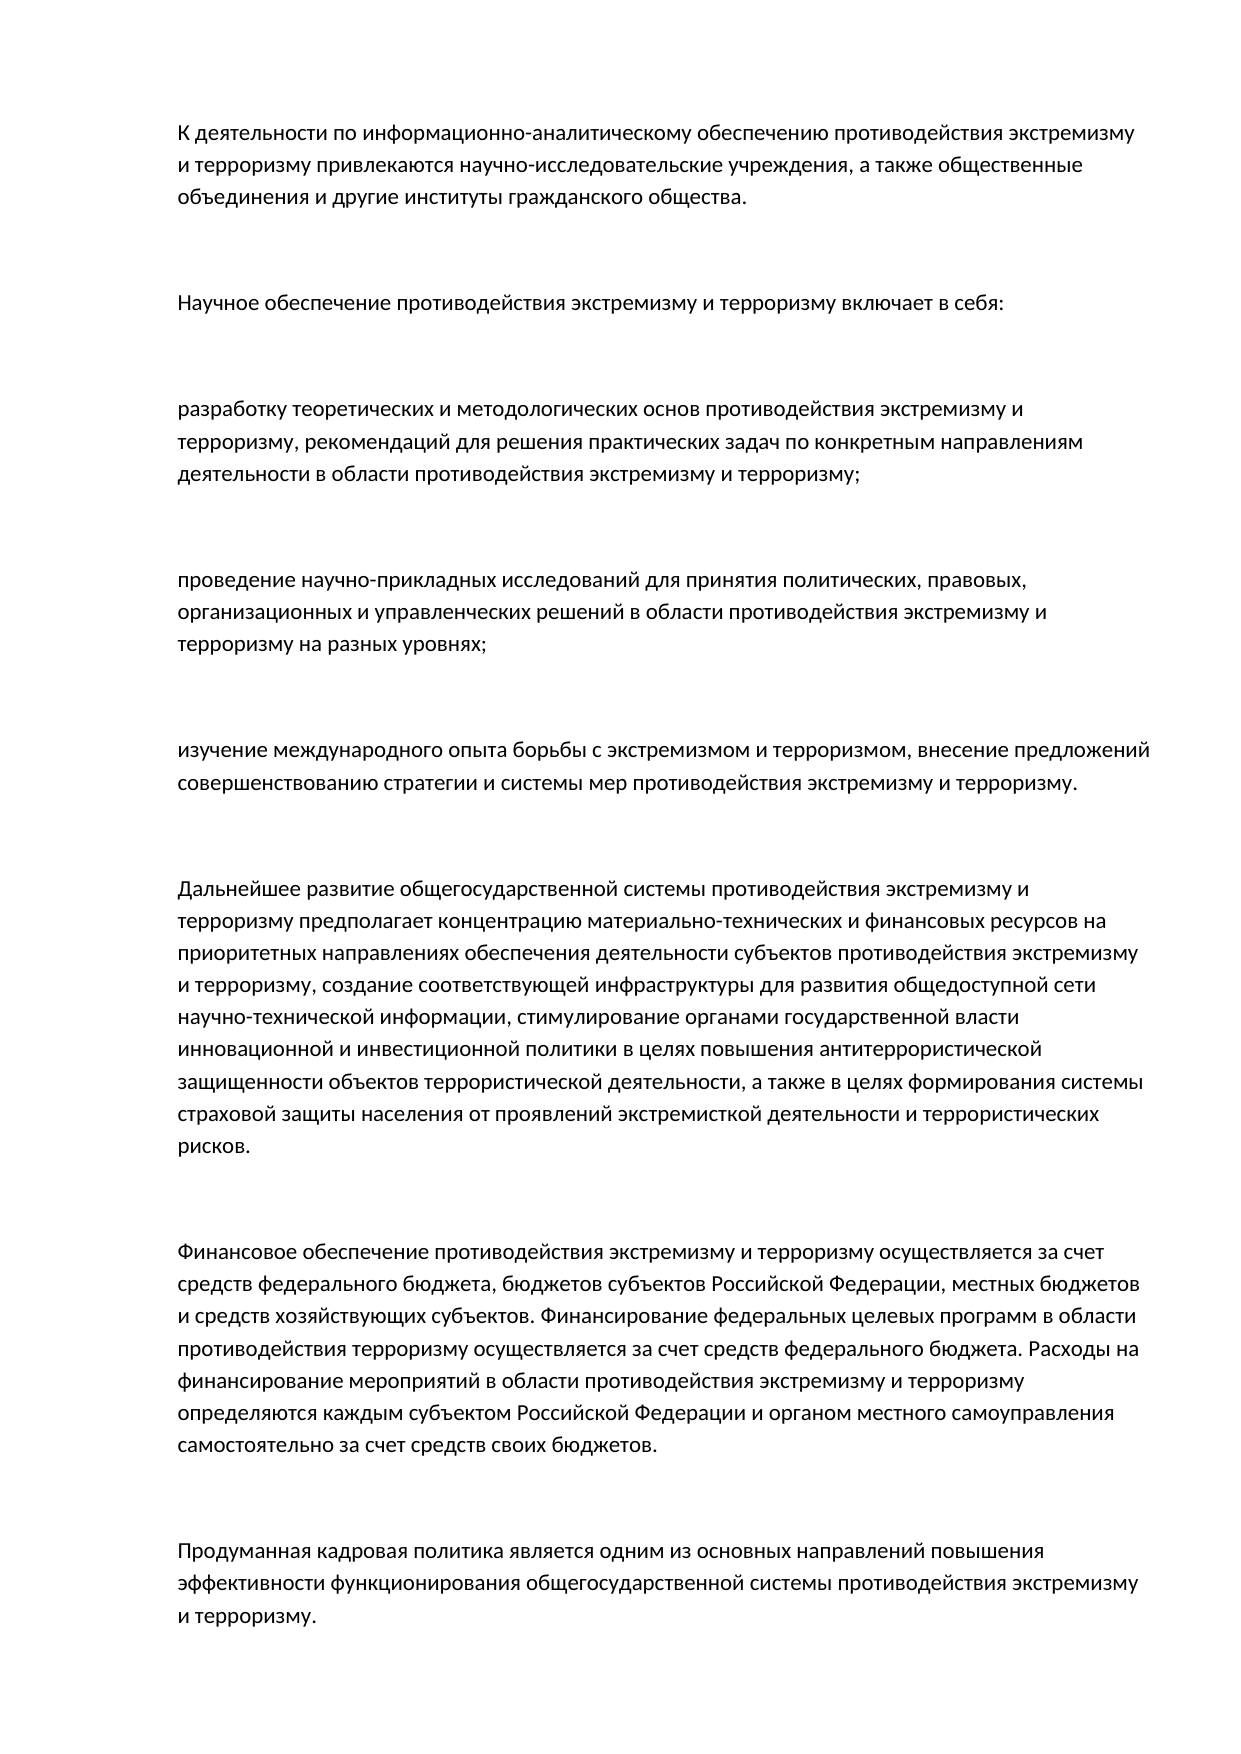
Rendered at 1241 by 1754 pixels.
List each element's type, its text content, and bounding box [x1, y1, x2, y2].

text разработку теоретических и методологических основ противодействия экстремизму и терроризму, рекомендаций для решения практических задач по конкретным направлениям деятельности в области противодействия экстремизму и терроризму; [177, 394, 1152, 487]
text Научное обеспечение противодействия экстремизму и терроризму включает в себя: [177, 288, 1152, 317]
text изучение международного опыта борьбы с экстремизмом и терроризмом, внесение предложений совершенствованию стратегии и системы мер противодействия экстремизму и терроризму. [177, 735, 1152, 796]
text проведение научно-прикладных исследований для принятия политических, правовых, организационных и управленческих решений в области противодействия экстремизму и терроризму на разных уровнях; [177, 565, 1152, 657]
text К деятельности по информационно-аналитическому обеспечению противодействия экстремизму и терроризму привлекаются научно-исследовательские учреждения, а также общественные объединения и другие институты гражданского общества. [177, 118, 1152, 211]
text Дальнейшее развитие общегосударственной системы противодействия экстремизму и терроризму предполагает концентрацию материально-технических и финансовых ресурсов на приоритетных направлениях обеспечения деятельности субъектов противодействия экстремизму и терроризму, создание соответствующей инфраструктуры для развития общедоступной сети научно-технической информации, стимулирование органами государственной власти инновационной и инвестиционной политики в целях повышения антитеррористической защищенности объектов террористической деятельности, а также в целях формирования системы страховой защиты населения от проявлений экстремисткой деятельности и террористических рисков. [177, 874, 1152, 1159]
text Финансовое обеспечение противодействия экстремизму и терроризму осуществляется за счет средств федерального бюджета, бюджетов субъектов Российской Федерации, местных бюджетов и средств хозяйствующих субъектов. Финансирование федеральных целевых программ в области противодействия терроризму осуществляется за счет средств федерального бюджета. Расходы на финансирование мероприятий в области противодействия экстремизму и терроризму определяются каждым субъектом Российской Федерации и органом местного самоуправления самостоятельно за счет средств своих бюджетов. [177, 1237, 1152, 1458]
text Продуманная кадровая политика является одним из основных направлений повышения эффективности функционирования общегосударственной системы противодействия экстремизму и терроризму. [177, 1536, 1152, 1629]
